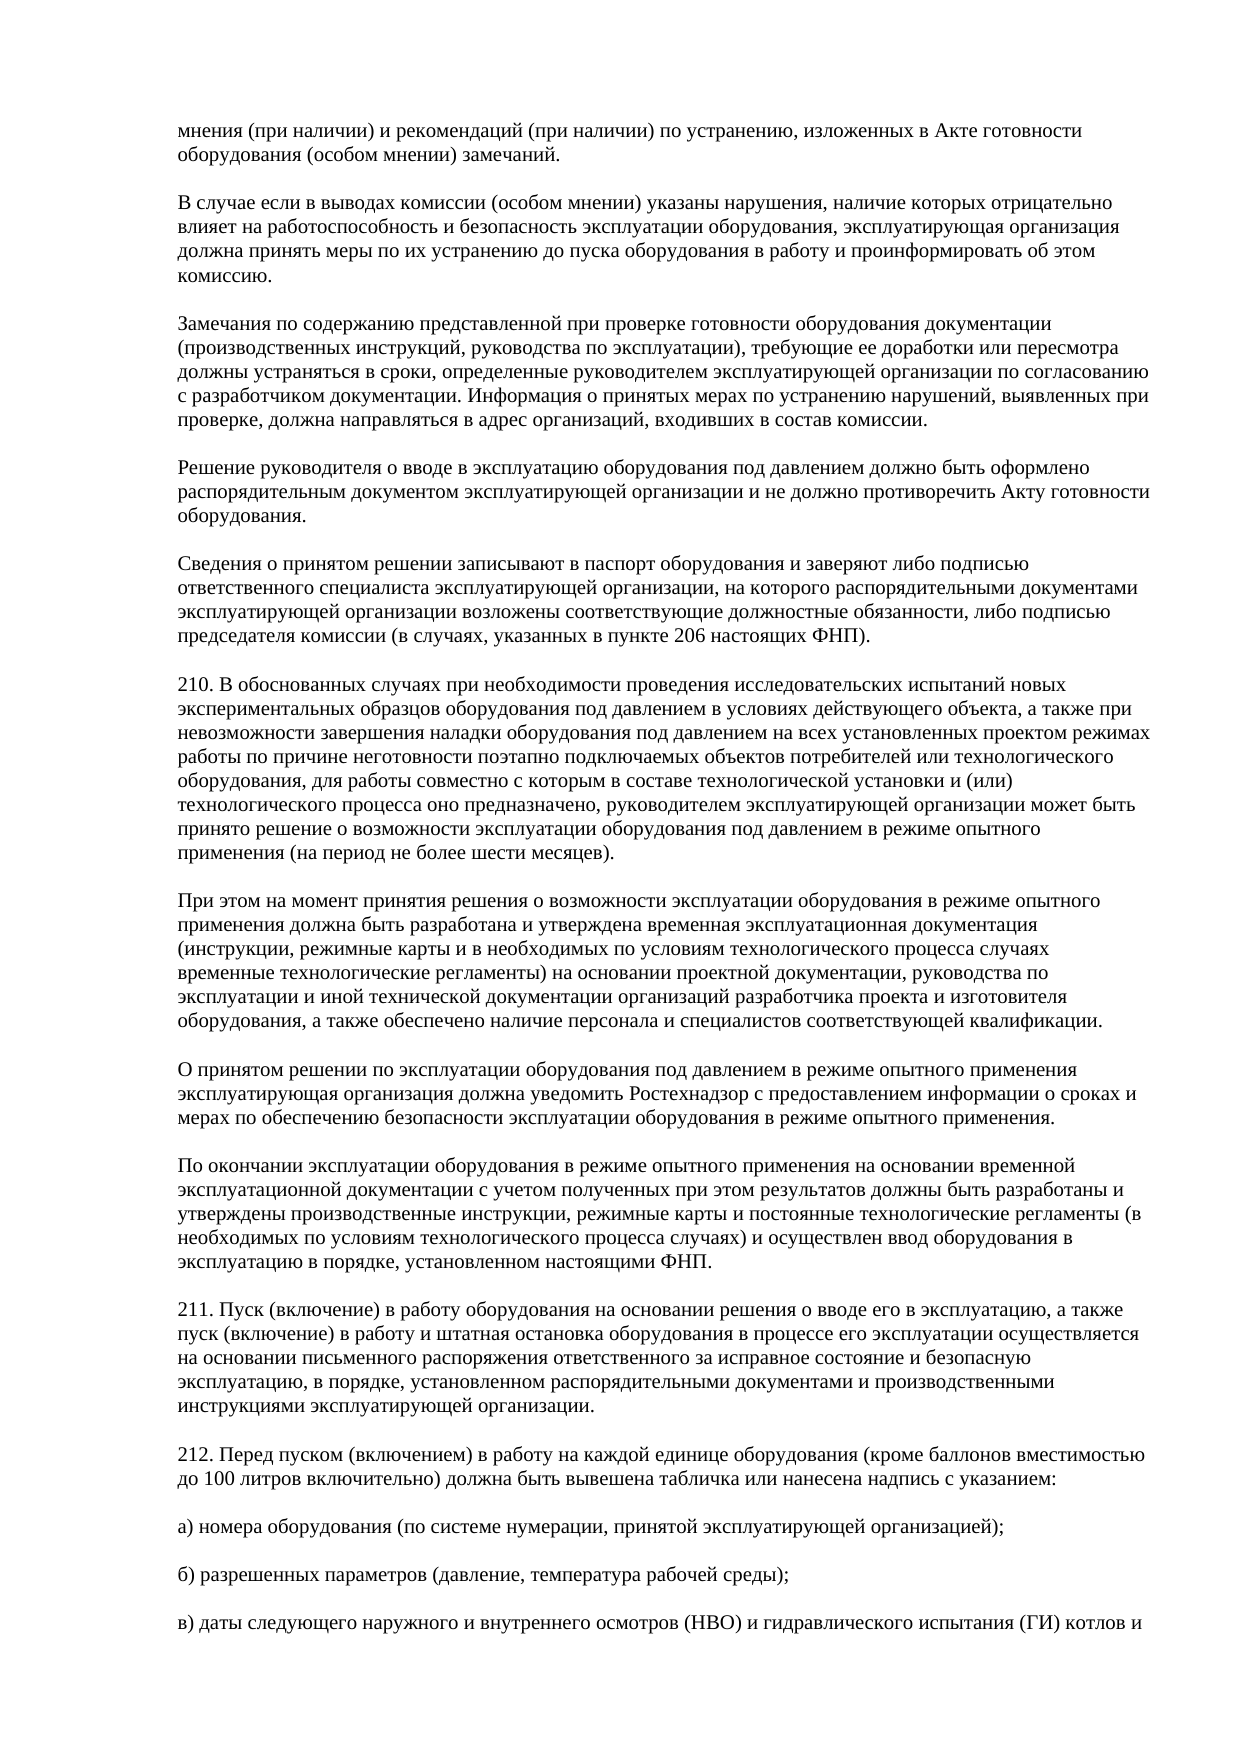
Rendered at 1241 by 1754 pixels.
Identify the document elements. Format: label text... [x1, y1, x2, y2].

text 211. Пуск (включение) в работу оборудования на основании решения о вводе его в эксплуатацию, а также пуск (включение) в работу и штатная остановка оборудования в процессе его эксплуатации осуществляется на основании письменного распоряжения ответственного за исправное состояние и безопасную эксплуатацию, в порядке, установленном распорядительными документами и производственными инструкциями эксплуатирующей организации. [177, 1273, 1152, 1417]
text Замечания по содержанию представленной при проверке готовности оборудования документации (производственных инструкций, руководства по эксплуатации), требующие ее доработки или пересмотра должны устраняться в сроки, определенные руководителем эксплуатирующей организации по согласованию с разработчиком документации. Информация о принятых мерах по устранению нарушений, выявленных при проверке, должна направляться в адрес организаций, входивших в состав комиссии. [177, 287, 1152, 431]
text При этом на момент принятия решения о возможности эксплуатации оборудования в режиме опытного применения должна быть разработана и утверждена временная эксплуатационная документация (инструкции, режимные карты и в необходимых по условиям технологического процесса случаях временные технологические регламенты) на основании проектной документации, руководства по эксплуатации и иной технической документации организаций разработчика проекта и изготовителя оборудования, а также обеспечено наличие персонала и специалистов соответствующей квалификации. [177, 864, 1152, 1032]
text По окончании эксплуатации оборудования в режиме опытного применения на основании временной эксплуатационной документации с учетом полученных при этом результатов должны быть разработаны и утверждены производственные инструкции, режимные карты и постоянные технологические регламенты (в необходимых по условиям технологического процесса случаях) и осуществлен ввод оборудования в эксплуатацию в порядке, установленном настоящими ФНП. [177, 1129, 1152, 1273]
text а) номера оборудования (по системе нумерации, принятой эксплуатирующей организацией); [177, 1490, 1152, 1538]
text 210. В обоснованных случаях при необходимости проведения исследовательских испытаний новых экспериментальных образцов оборудования под давлением в условиях действующего объекта, а также при невозможности завершения наладки оборудования под давлением на всех установленных проектом режимах работы по причине неготовности поэтапно подключаемых объектов потребителей или технологического оборудования, для работы совместно с которым в составе технологической установки и (или) технологического процесса оно предназначено, руководителем эксплуатирующей организации может быть принято решение о возможности эксплуатации оборудования под давлением в режиме опытного применения (на период не более шести месяцев). [177, 647, 1152, 864]
text 212. Перед пуском (включением) в работу на каждой единице оборудования (кроме баллонов вместимостью до 100 литров включительно) должна быть вывешена табличка или нанесена надпись с указанием: [177, 1417, 1152, 1490]
text Сведения о принятом решении записывают в паспорт оборудования и заверяют либо подписью ответственного специалиста эксплуатирующей организации, на которого распорядительными документами эксплуатирующей организации возложены соответствующие должностные обязанности, либо подписью председателя комиссии (в случаях, указанных в пункте 206 настоящих ФНП). [177, 527, 1152, 647]
text б) разрешенных параметров (давление, температура рабочей среды); [177, 1538, 1152, 1586]
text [177, 1586, 1152, 1634]
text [177, 118, 1152, 166]
text Решение руководителя о вводе в эксплуатацию оборудования под давлением должно быть оформлено распорядительным документом эксплуатирующей организации и не должно противоречить Акту готовности оборудования. [177, 431, 1152, 527]
text О принятом решении по эксплуатации оборудования под давлением в режиме опытного применения эксплуатирующая организация должна уведомить Ростехнадзор с предоставлением информации о сроках и мерах по обеспечению безопасности эксплуатации оборудования в режиме опытного применения. [177, 1032, 1152, 1129]
text В случае если в выводах комиссии (особом мнении) указаны нарушения, наличие которых отрицательно влияет на работоспособность и безопасность эксплуатации оборудования, эксплуатирующая организация должна принять меры по их устранению до пуска оборудования в работу и проинформировать об этом комиссию. [177, 166, 1152, 287]
